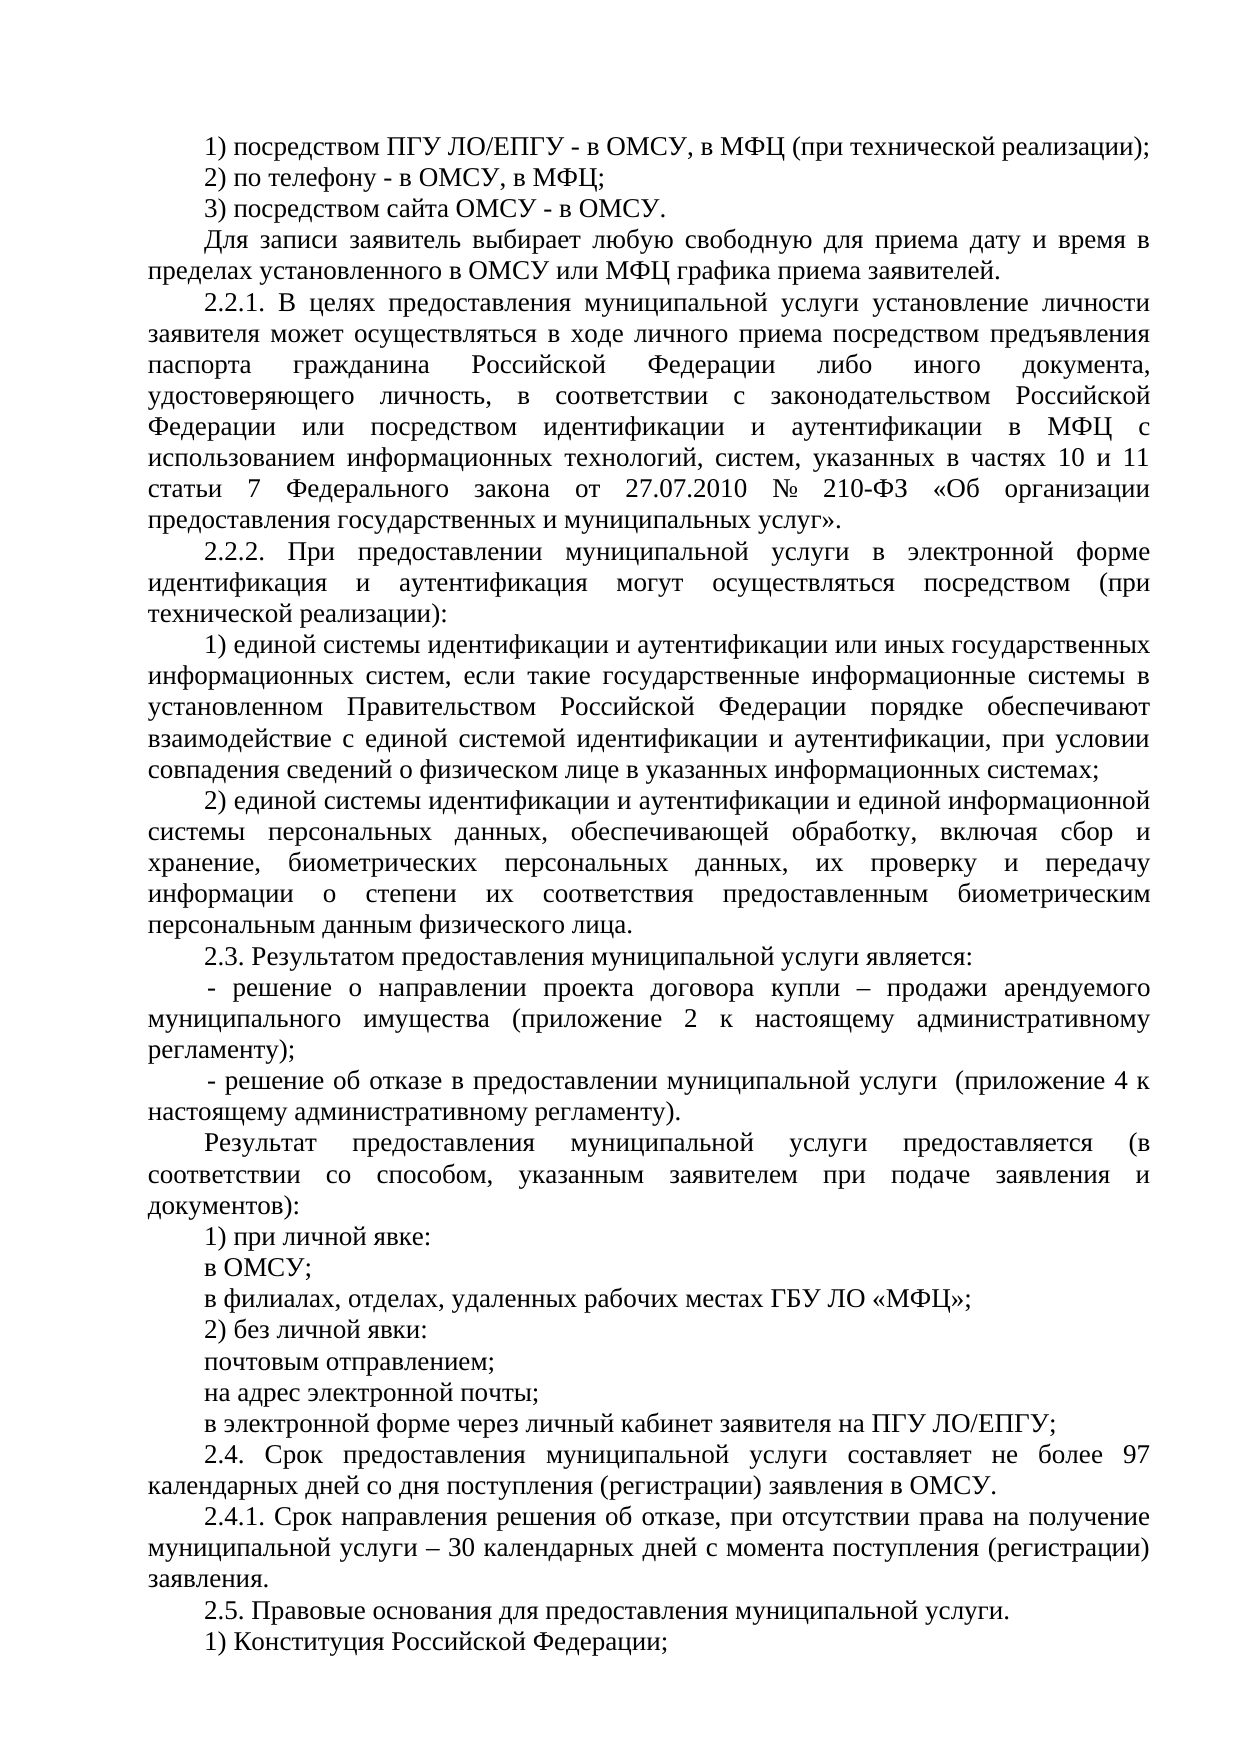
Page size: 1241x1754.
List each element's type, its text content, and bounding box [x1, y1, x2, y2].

text в электронной форме через личный кабинет заявителя на ПГУ ЛО/ЕПГУ; [148, 1407, 1152, 1438]
text почтовым отправлением; [148, 1344, 1152, 1376]
text 2.3. Результатом предоставления муниципальной услуги является: [148, 940, 1152, 971]
text 2) единой системы идентификации и аутентификации и единой информационной системы персональных данных, обеспечивающей обработку, включая сбор и хранение, биометрических персональных данных, их проверку и передачу информации о степени их соответствия предоставленным биометрическим персональным данным физического лица. [148, 784, 1152, 940]
text 2.5. Правовые основания для предоставления муниципальной услуги. [148, 1594, 1152, 1625]
text 2) по телефону - в ОМСУ, в МФЦ; [148, 161, 1152, 192]
text 2.4.1. Срок направления решения об отказе, при отсутствии права на получение муниципальной услуги – 30 календарных дней с момента поступления (регистрации) заявления. [148, 1500, 1152, 1594]
text в ОМСУ; [148, 1251, 1152, 1282]
text 1) при личной явке: [148, 1220, 1152, 1251]
text Для записи заявитель выбирает любую свободную для приема дату и время в пределах установленного в ОМСУ или МФЦ графика приема заявителей. [148, 223, 1152, 286]
text Результат предоставления муниципальной услуги предоставляется (в соответствии со способом, указанным заявителем при подаче заявления и документов): [148, 1127, 1152, 1220]
text 1) единой системы идентификации и аутентификации или иных государственных информационных систем, если такие государственные информационные системы в установленном Правительством Российской Федерации порядке обеспечивают взаимодействие с единой системой идентификации и аутентификации, при условии совпадения сведений о физическом лице в указанных информационных системах; [148, 628, 1152, 784]
text 2.2.2. При предоставлении муниципальной услуги в электронной форме идентификация и аутентификация могут осуществляться посредством (при технической реализации): [148, 535, 1152, 628]
text в филиалах, отделах, удаленных рабочих местах ГБУ ЛО «МФЦ»; [148, 1282, 1152, 1313]
text - решение об отказе в предоставлении муниципальной услуги (приложение 4 к настоящему административному регламенту). [148, 1064, 1152, 1127]
text - решение о направлении проекта договора купли – продажи арендуемого муниципального имущества (приложение 2 к настоящему административному регламенту); [148, 971, 1152, 1064]
text 1) Конституция Российской Федерации; [148, 1625, 1152, 1656]
text 2) без личной явки: [148, 1313, 1152, 1344]
text 1) посредством ПГУ ЛО/ЕПГУ - в ОМСУ, в МФЦ (при технической реализации); [148, 130, 1152, 161]
text на адрес электронной почты; [148, 1376, 1152, 1407]
text 3) посредством сайта ОМСУ - в ОМСУ. [148, 192, 1152, 223]
text 2.2.1. В целях предоставления муниципальной услуги установление личности заявителя может осуществляться в ходе личного приема посредством предъявления паспорта гражданина Российской Федерации либо иного документа, удостоверяющего личность, в соответствии с законодательством Российской Федерации или посредством идентификации и аутентификации в МФЦ с использованием информационных технологий, систем, указанных в частях 10 и 11 статьи 7 Федерального закона от 27.07.2010 № 210-ФЗ «Об организации предоставления государственных и муниципальных услуг». [148, 286, 1152, 535]
text 2.4. Срок предоставления муниципальной услуги составляет не более 97 календарных дней со дня поступления (регистрации) заявления в ОМСУ. [148, 1438, 1152, 1500]
